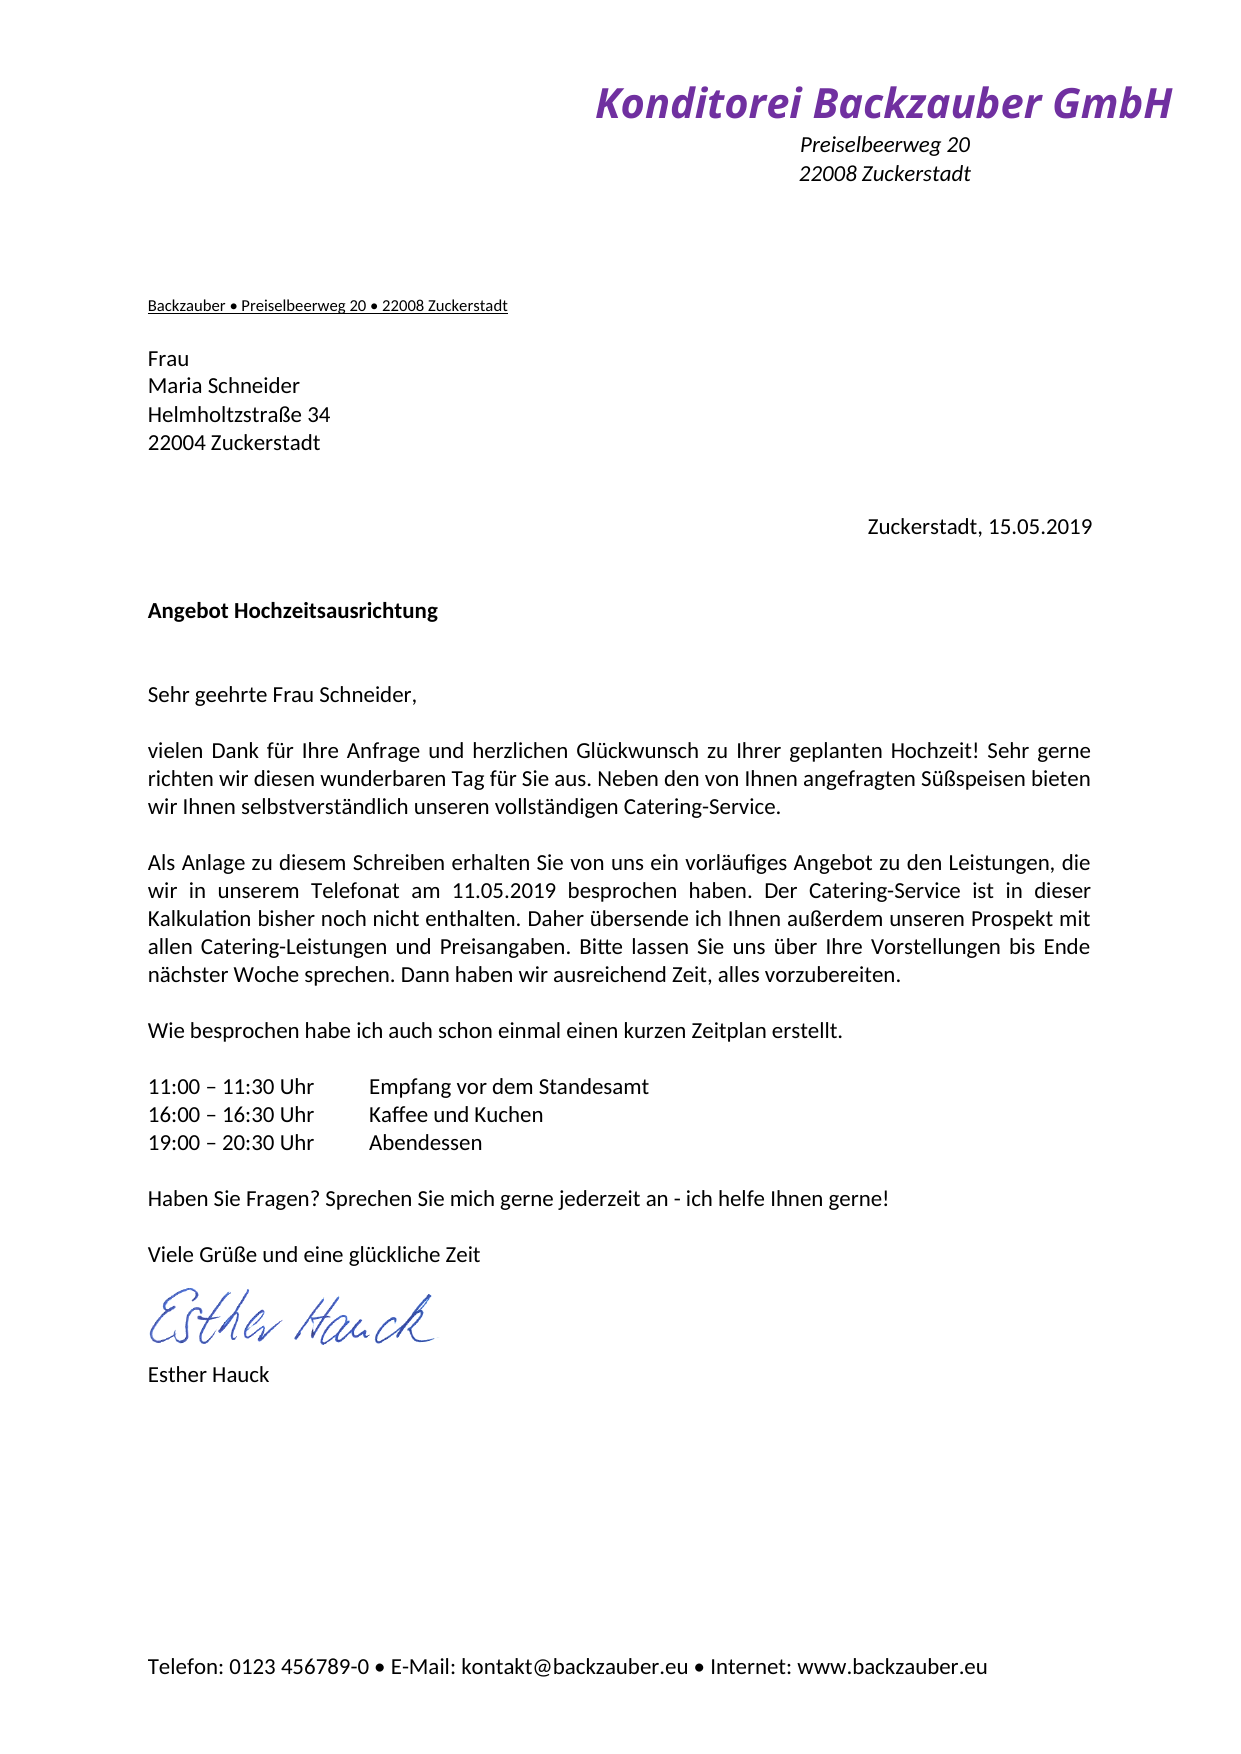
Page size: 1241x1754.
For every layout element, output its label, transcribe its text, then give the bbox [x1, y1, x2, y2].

text Haben Sie Fragen? Sprechen Sie mich gerne jederzeit an - ich helfe Ihnen gerne! [148, 1184, 1092, 1212]
text Helmholtzstraße 34 [148, 400, 1092, 428]
text Frau [148, 344, 1092, 372]
text Wie besprochen habe ich auch schon einmal einen kurzen Zeitplan erstellt. [148, 1016, 1092, 1044]
text 19:00 – 20:30 Uhr Abendessen [148, 1128, 1092, 1156]
text 16:00 – 16:30 Uhr Kaffee und Kuchen [148, 1100, 1092, 1128]
picture [147, 1283, 441, 1346]
text Als Anlage zu diesem Schreiben erhalten Sie von uns ein vorläufiges Angebot zu den Leistungen, die wir in unserem Telefonat am 11.05.2019 besprochen haben. Der Catering-Service ist in dieser Kalkulation bisher noch nicht enthalten. Daher übersende ich Ihnen außerdem unseren Prospekt mit allen Catering-Leistungen und Preisangaben. Bitte lassen Sie uns über Ihre Vorstellungen bis Ende nächster Woche sprechen. Dann haben wir ausreichend Zeit, alles vorzubereiten. [148, 848, 1092, 988]
text vielen Dank für Ihre Anfrage und herzlichen Glückwunsch zu Ihrer geplanten Hochzeit! Sehr gerne richten wir diesen wunderbaren Tag für Sie aus. Neben den von Ihnen angefragten Süßspeisen bieten wir Ihnen selbstverständlich unseren vollständigen Catering-Service. [148, 736, 1092, 820]
text Viele Grüße und eine glückliche Zeit [148, 1240, 1092, 1268]
text Angebot Hochzeitsausrichtung [148, 596, 1092, 624]
text Sehr geehrte Frau Schneider, [148, 680, 1092, 708]
text Zuckerstadt, 15.05.2019 [148, 512, 1092, 540]
text Esther Hauck [148, 1360, 1092, 1388]
text Backzauber • Preiselbeerweg 20 • 22008 Zuckerstadt [148, 295, 1092, 316]
text 22004 Zuckerstadt [148, 428, 1092, 456]
text Maria Schneider [148, 372, 1092, 400]
text 11:00 – 11:30 Uhr Empfang vor dem Standesamt [148, 1072, 1092, 1100]
